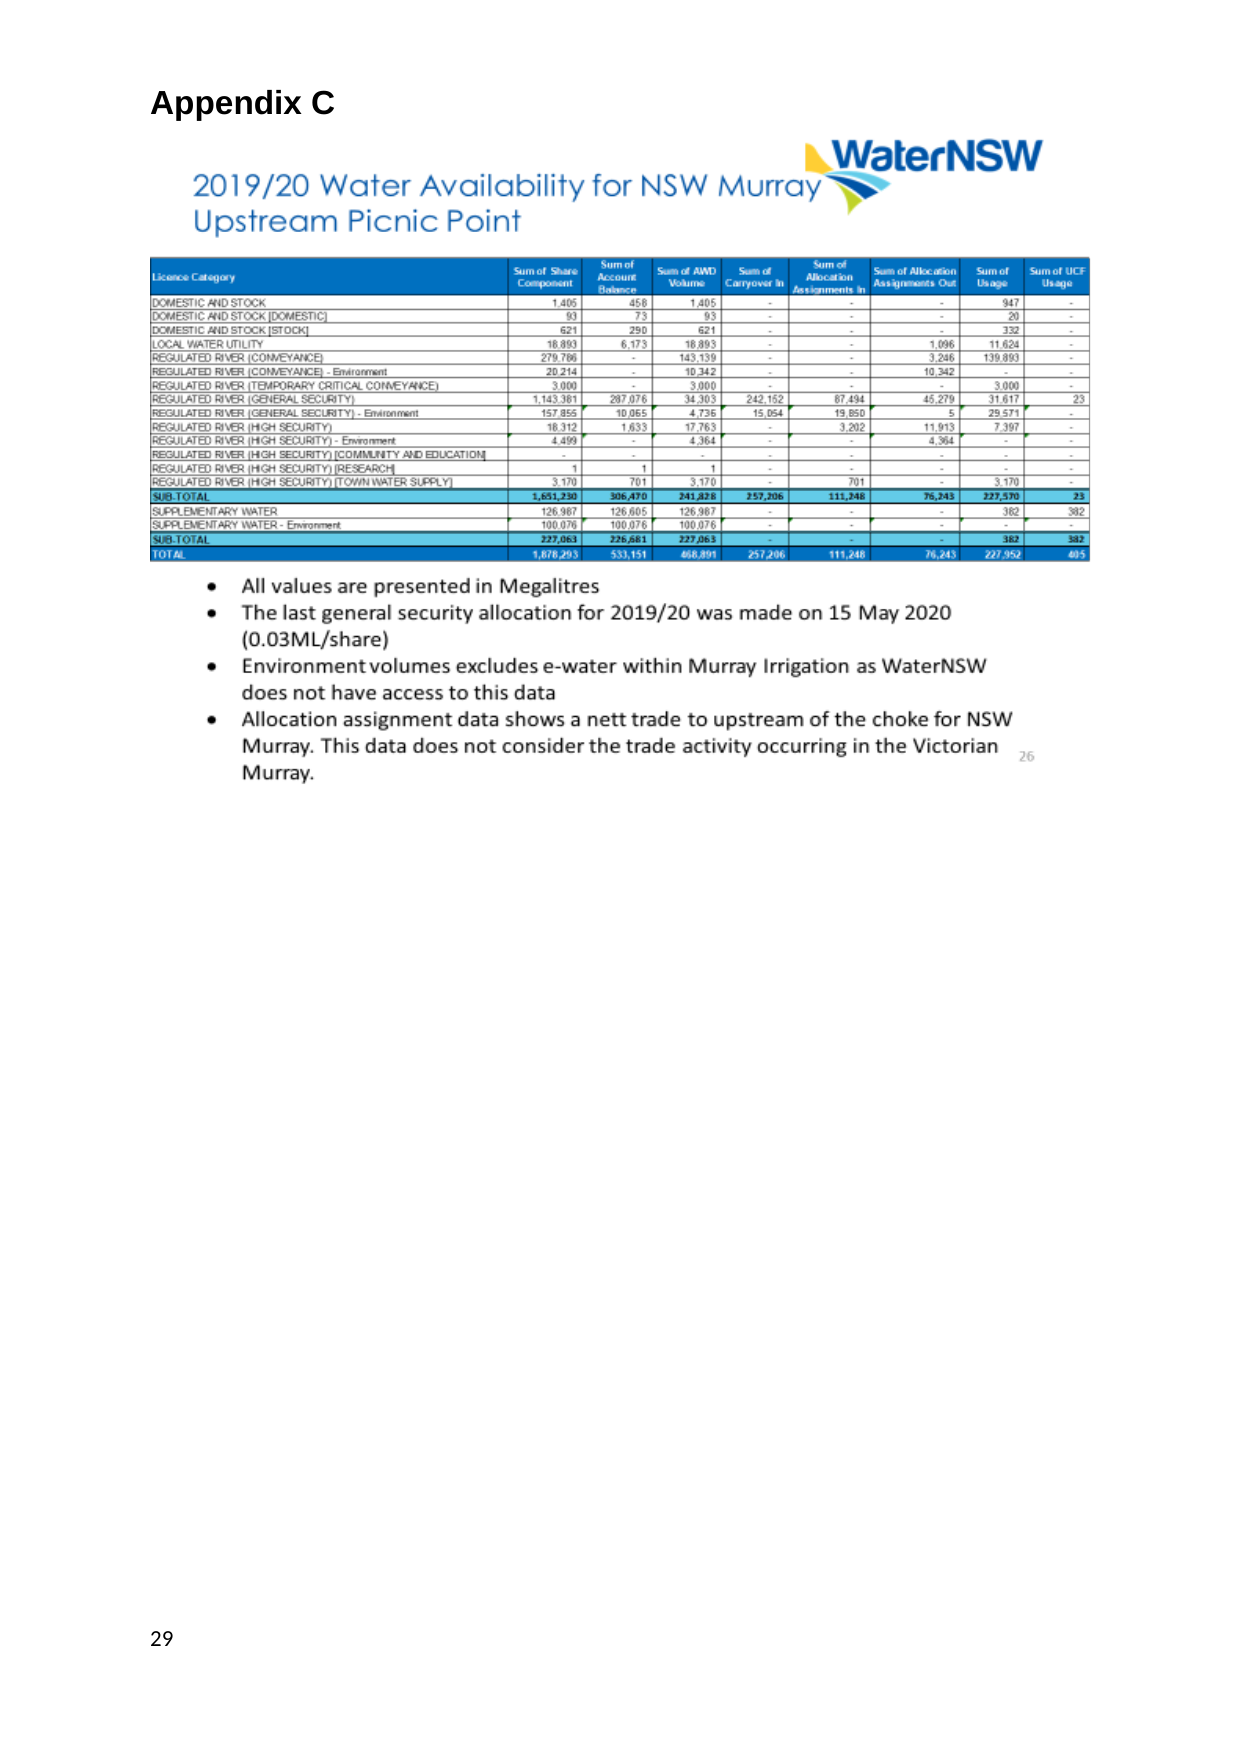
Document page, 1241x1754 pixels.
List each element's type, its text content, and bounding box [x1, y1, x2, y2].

picture [150, 121, 1091, 787]
text Appendix C [150, 83, 1157, 121]
